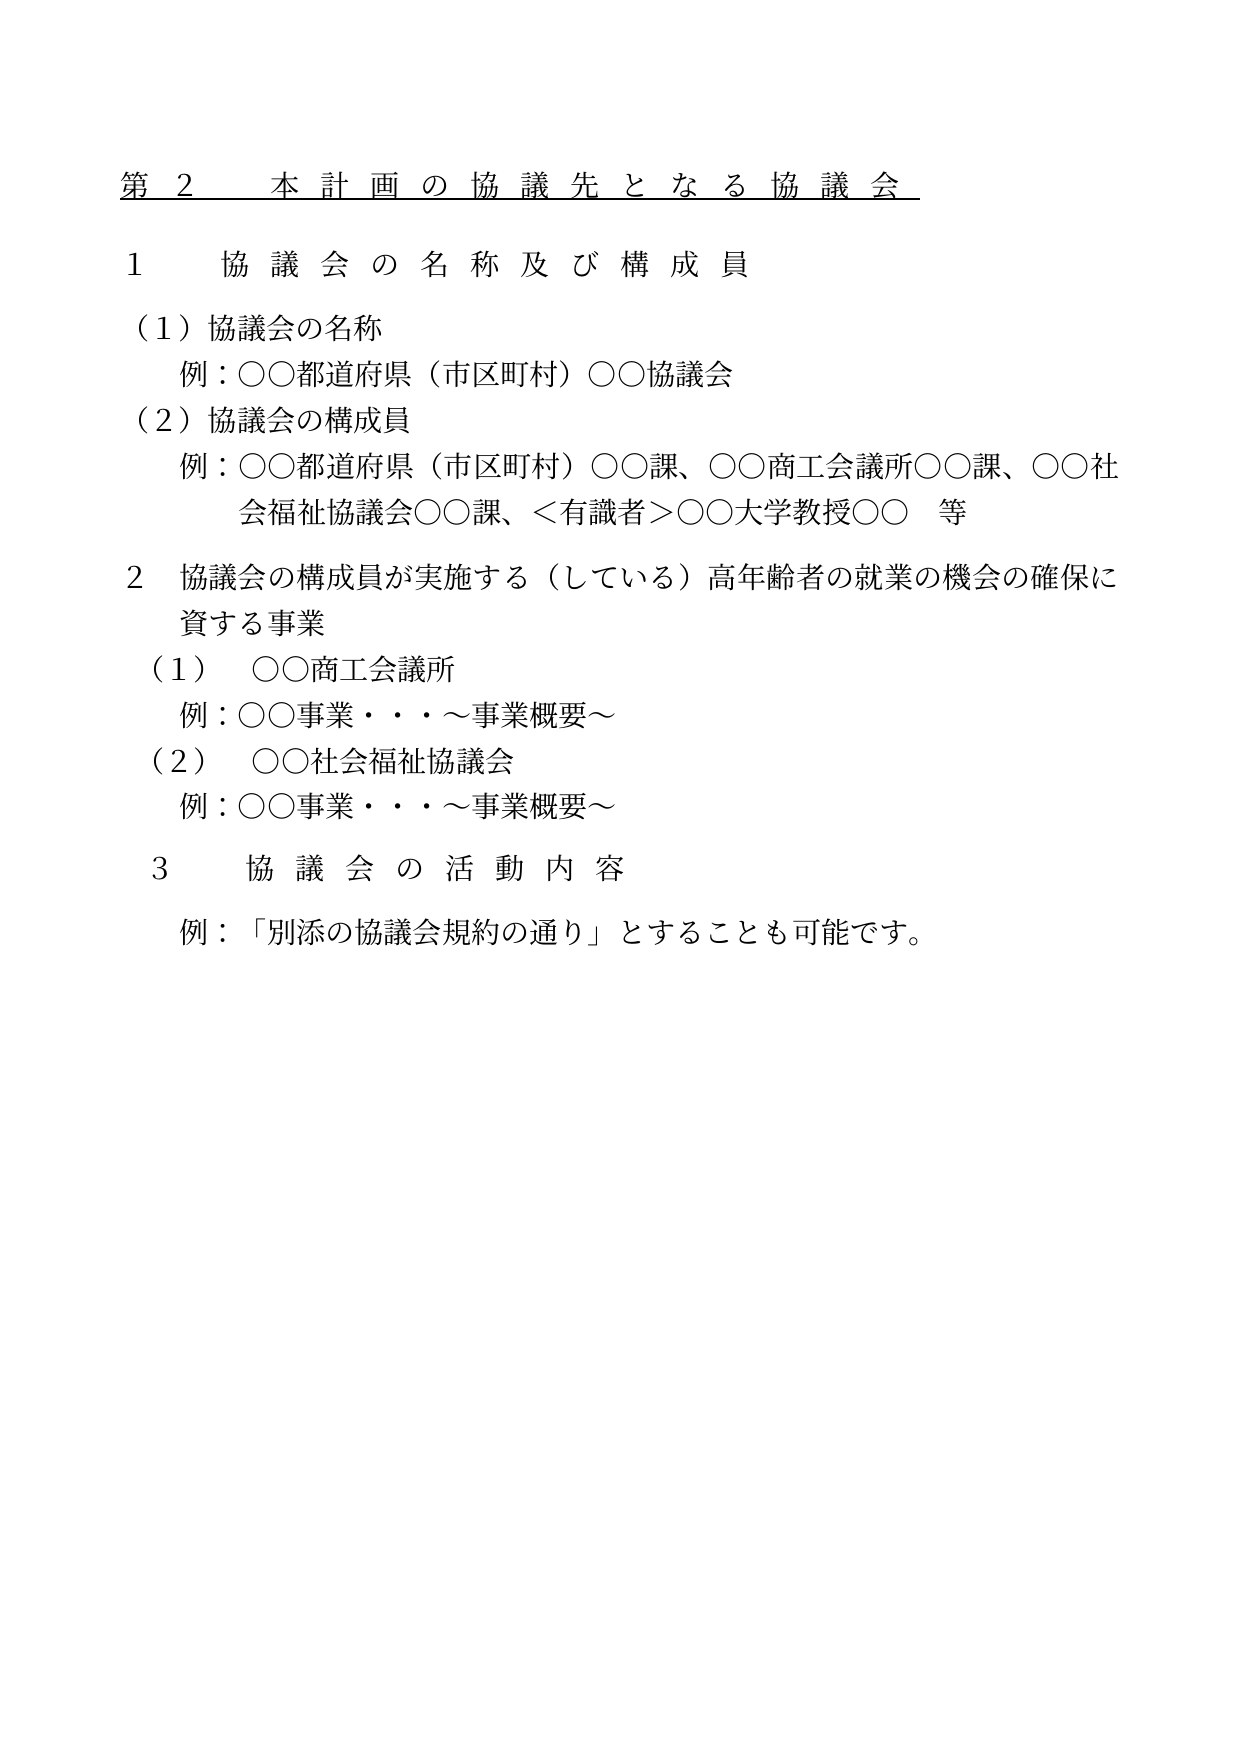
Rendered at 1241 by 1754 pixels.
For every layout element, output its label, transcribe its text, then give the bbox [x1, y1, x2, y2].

text （２） ○○社会福祉協議会 [135, 735, 1120, 781]
text ２ 協議会の構成員が実施する（している）高年齢者の就業の機会の確保に資する事業 [120, 552, 1120, 644]
text 例：○○都道府県（市区町村）○○課、○○商工会議所○○課、○○社会福祉協議会○○課、＜有識者＞○○大学教授○○ 等 [179, 441, 1120, 532]
text ３ 協議会の活動内容 [120, 827, 1120, 907]
text 第２ 本計画の協議先となる協議会 [120, 143, 1120, 223]
text 例：○○都道府県（市区町村）○○協議会 [179, 349, 1120, 395]
text 例：○○事業・・・～事業概要～ [179, 689, 1120, 735]
text （１） ○○商工会議所 [135, 644, 1120, 689]
text 例：「別添の協議会規約の通り」とすることも可能です。 [179, 907, 1120, 953]
text （１）協議会の名称 [120, 303, 1120, 349]
text 例：○○事業・・・～事業概要～ [179, 781, 1120, 827]
text （２）協議会の構成員 [120, 395, 1120, 441]
text １ 協議会の名称及び構成員 [120, 223, 1120, 303]
